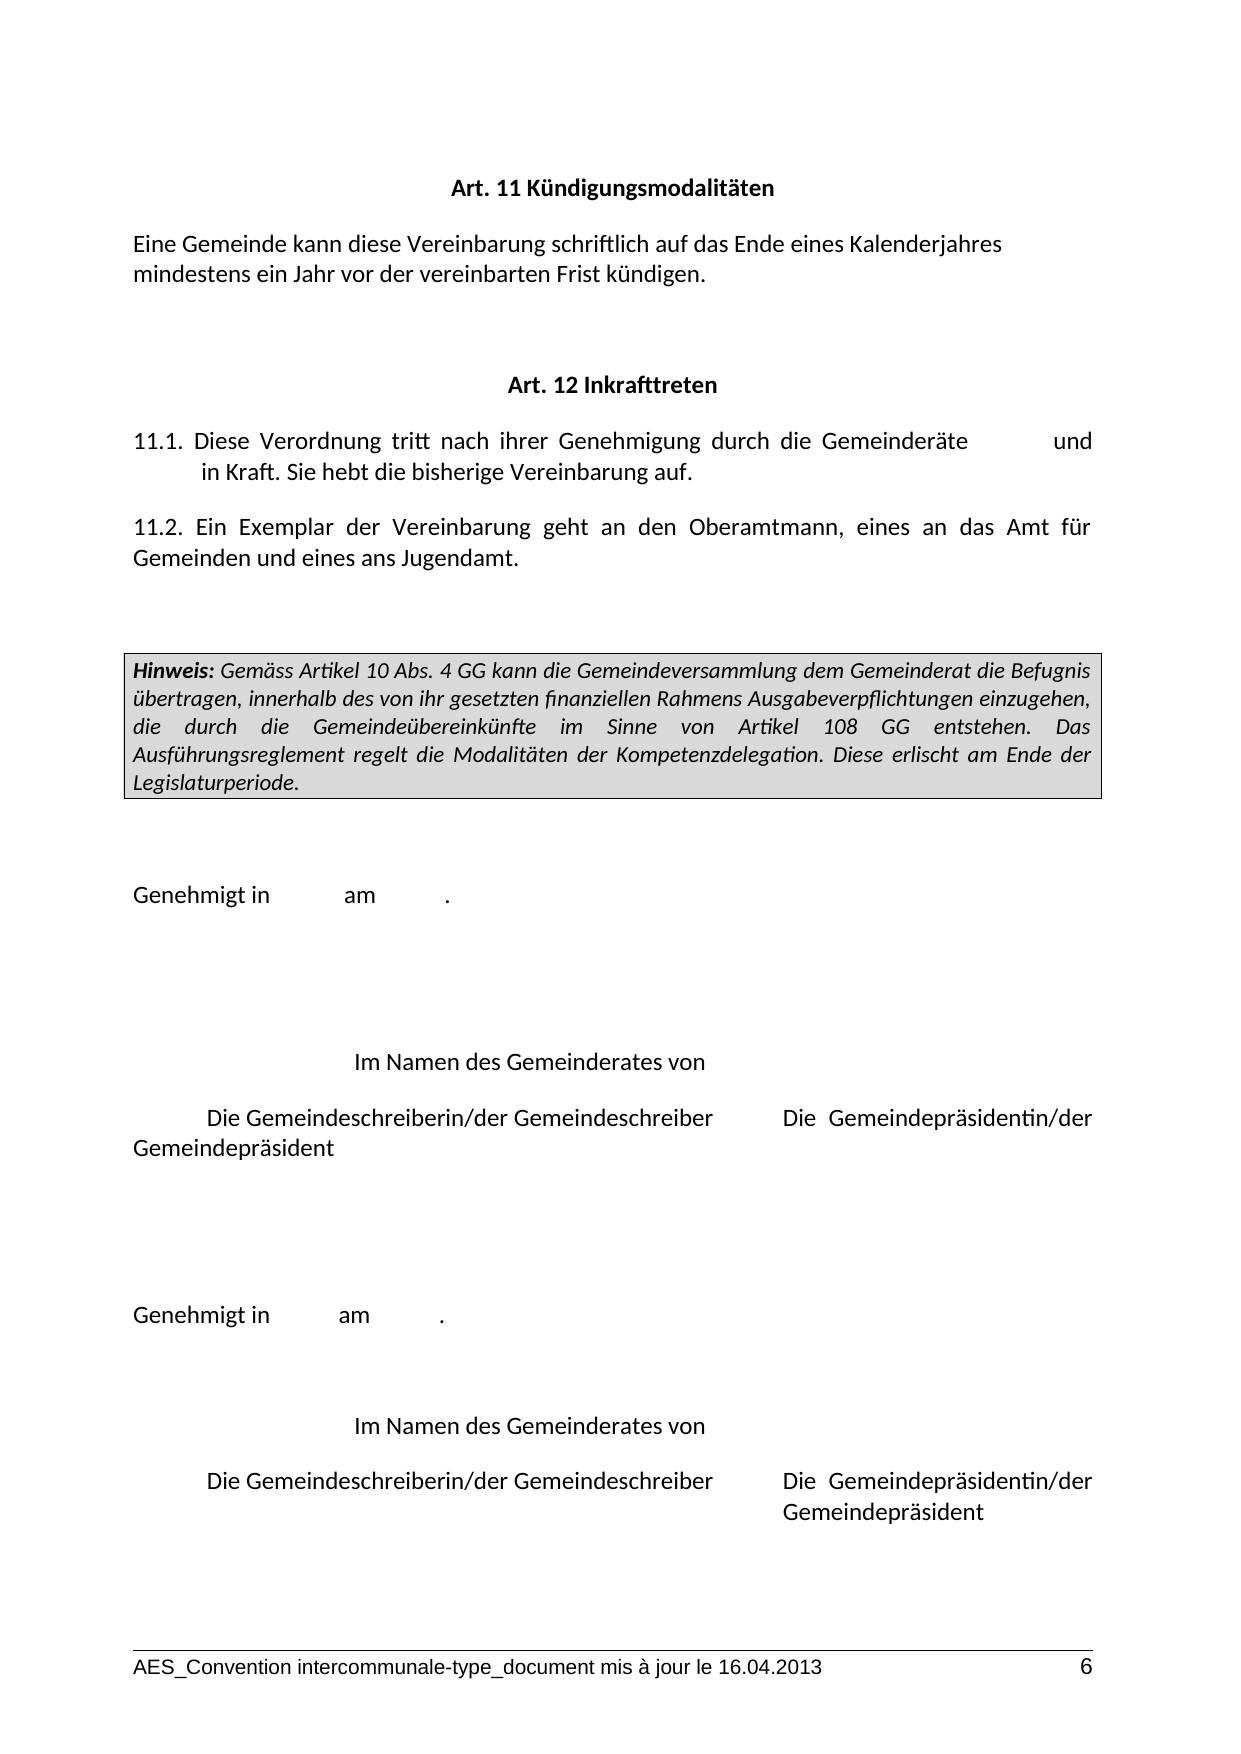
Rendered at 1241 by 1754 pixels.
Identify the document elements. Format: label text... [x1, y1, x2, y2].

text Die Gemeindeschreiberin/der Gemeindeschreiber Die Gemeindepräsidentin/der Gemeindepräsident [207, 1465, 1093, 1526]
text 11.2. Ein Exemplar der Vereinbarung geht an den Oberamtmann, eines an das Amt für Gemeinden und eines ans Jugendamt. [133, 511, 1093, 572]
text Genehmigt in am . [133, 1299, 1093, 1329]
text Im Namen des Gemeinderates von [354, 1410, 1093, 1440]
text Im Namen des Gemeinderates von [354, 1046, 1093, 1077]
text 11.1. Diese Verordnung tritt nach ihrer Genehmigung durch die Gemeinderäte und in Kraft. Sie hebt die bisherige Vereinbarung auf. [133, 425, 1093, 486]
text Eine Gemeinde kann diese Vereinbarung schriftlich auf das Ende eines Kalenderjahres mindestens ein Jahr vor der vereinbarten Frist kündigen. [133, 228, 1093, 289]
text Die Gemeindeschreiberin/der Gemeindeschreiber Die Gemeindepräsidentin/der Gemeindepräsident [133, 1102, 1093, 1163]
text Hinweis: Gemäss Artikel 10 Abs. 4 GG kann die Gemeindeversammlung dem Gemeinderat die Befugnis übertragen, innerhalb des von ihr gesetzten finanziellen Rahmens Ausgabeverpflichtungen einzugehen, die durch die Gemeindeübereinkünfte im Sinne von Artikel 108 GG entstehen. Das Ausführungsreglement regelt die Modalitäten der Kompetenzdelegation. Diese erlischt am Ende der Legislaturperiode. [125, 654, 1101, 798]
text Genehmigt in am . [133, 880, 1093, 910]
text Art. 11 Kündigungsmodalitäten [133, 173, 1093, 203]
text Art. 12 Inkrafttreten [133, 370, 1093, 400]
